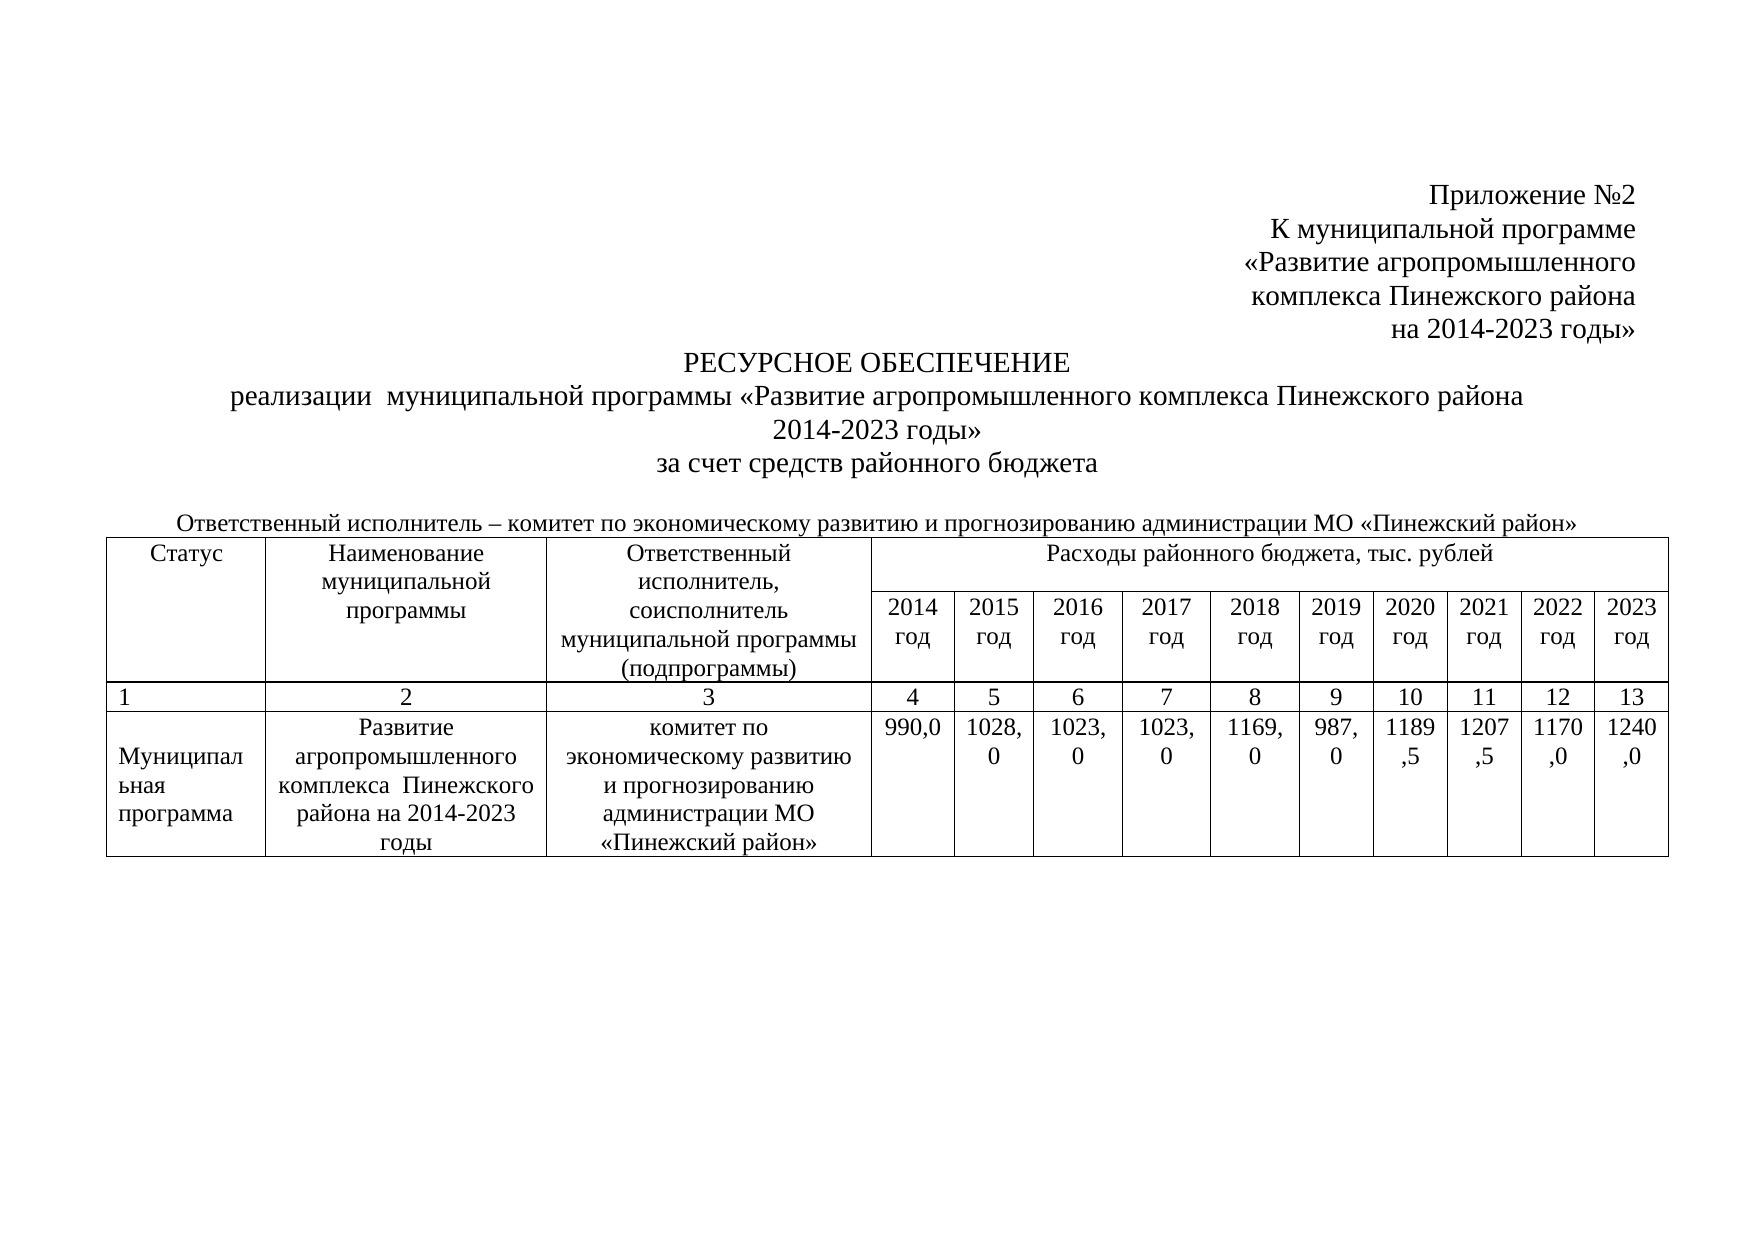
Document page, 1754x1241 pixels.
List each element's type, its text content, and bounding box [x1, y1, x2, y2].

table_header Ответственный исполнитель, соисполнитель муниципальной программы (подпрограммы) [547, 538, 871, 681]
table_cell 2021 год [1448, 592, 1521, 681]
table_cell 2023 год [1595, 592, 1668, 681]
table_cell 2020год [1374, 592, 1447, 681]
table_cell 11 [1448, 683, 1521, 711]
text реализации муниципальной программы «Развитие агропромышленного комплекса Пинежского района [118, 378, 1636, 412]
table_cell 2018 год [1211, 592, 1299, 681]
table_cell Муниципальная программа [107, 712, 265, 856]
text за счет средств районного бюджета [118, 446, 1636, 479]
text комплекса Пинежского района [118, 278, 1636, 311]
table_cell 13 [1595, 683, 1668, 711]
text Приложение №2 [118, 177, 1636, 211]
table_cell 7 [1123, 683, 1210, 711]
text «Развитие агропромышленного [118, 244, 1636, 278]
table_cell 2017 год [1123, 592, 1210, 681]
table_cell 2015 год [955, 592, 1033, 681]
table_cell 5 [955, 683, 1033, 711]
table_header Наименование муниципальной программы [266, 538, 546, 681]
table_cell 2014 год [872, 592, 954, 681]
table_cell 990,0 [872, 712, 954, 856]
table_cell 6 [1034, 683, 1122, 711]
table_cell 1023,0 [1034, 712, 1122, 856]
table_cell 1240,0 [1595, 712, 1668, 856]
table_cell 1170,0 [1522, 712, 1594, 856]
table_header Расходы районного бюджета, тыс. рублей [872, 538, 1668, 591]
table_cell 1028,0 [955, 712, 1033, 856]
table_cell 12 [1522, 683, 1594, 711]
table_cell 2022 год [1522, 592, 1594, 681]
table_cell Развитие агропромышленного комплекса Пинежского района на 2014-2023 годы [266, 712, 546, 856]
table_cell 1023,0 [1123, 712, 1210, 856]
table_cell 8 [1211, 683, 1299, 711]
text РЕСУРСНОЕ ОБЕСПЕЧЕНИЕ [118, 345, 1636, 378]
table_cell 1189,5 [1374, 712, 1447, 856]
table_cell 1207,5 [1448, 712, 1521, 856]
text К муниципальной программе [118, 211, 1636, 244]
table_cell 3 [547, 683, 871, 711]
table_header Статус [107, 538, 265, 681]
table_cell 1169,0 [1211, 712, 1299, 856]
table_cell 4 [872, 683, 954, 711]
table_cell 1 [107, 683, 265, 711]
table_cell 9 [1300, 683, 1373, 711]
table_cell 2019 год [1300, 592, 1373, 681]
text на 2014-2023 годы» [118, 311, 1636, 345]
text Ответственный исполнитель – комитет по экономическому развитию и прогнозированию администрации МО «Пинежский район» [118, 508, 1636, 537]
table_cell комитет по экономическому развитию и прогнозированию администрации МО «Пинежский район» [547, 712, 871, 856]
table_cell 2016 год [1034, 592, 1122, 681]
text 2014-2023 годы» [118, 412, 1636, 446]
table_cell 987,0 [1300, 712, 1373, 856]
table_cell 10 [1374, 683, 1447, 711]
table_cell 2 [266, 683, 546, 711]
